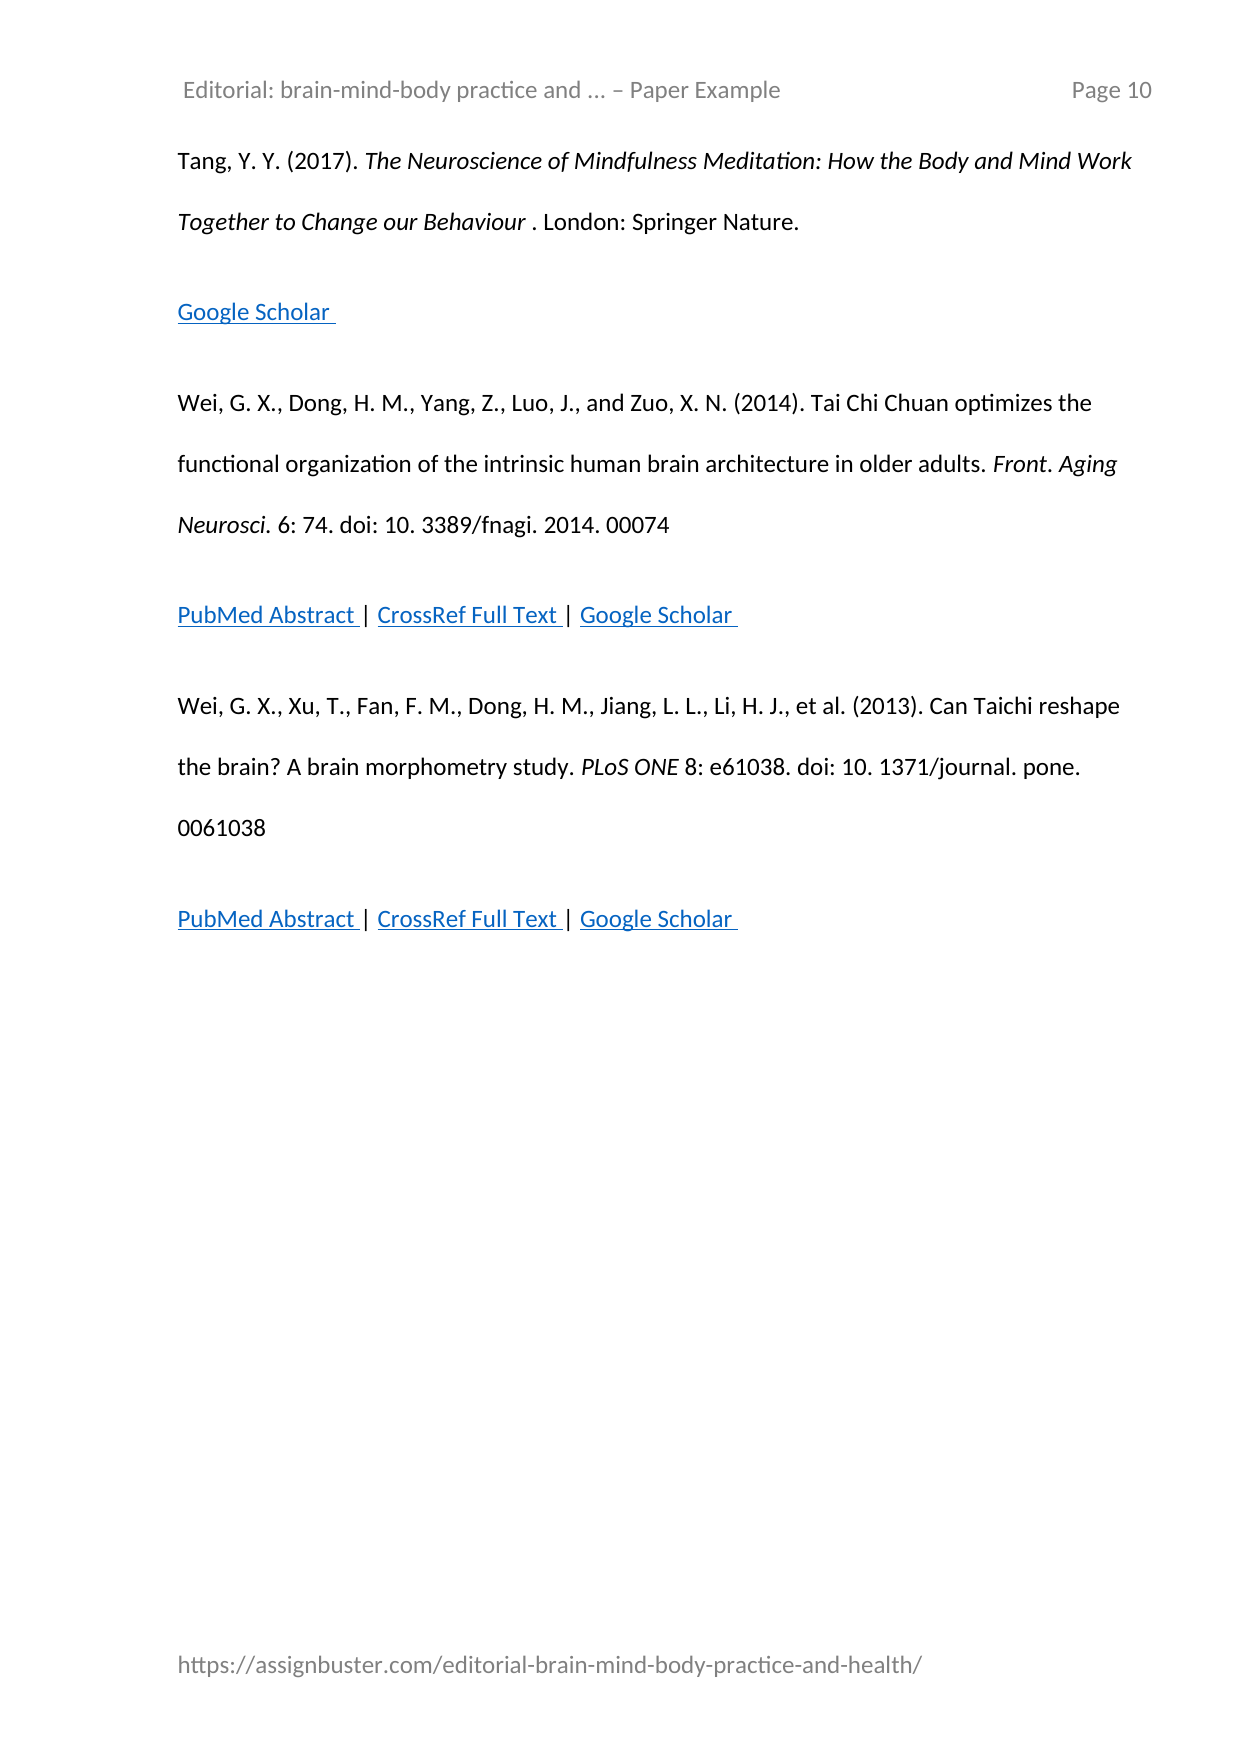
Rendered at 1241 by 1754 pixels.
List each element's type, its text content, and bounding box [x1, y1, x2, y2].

text Wei, G. X., Xu, T., Fan, F. M., Dong, H. M., Jiang, L. L., Li, H. J., et al. (2013). Can Taichi reshape the brain? A brain morphometry study. PLoS ONE 8: e61038. doi: 10. 1371/journal. pone. 0061038 [177, 690, 1152, 843]
text Tang, Y. Y. (2017). The Neuroscience of Mindfulness Meditation: How the Body and Mind Work Together to Change our Behaviour . London: Springer Nature. [177, 145, 1152, 237]
text Google Scholar [177, 297, 1152, 327]
text PubMed Abstract | CrossRef Full Text | Google Scholar [177, 903, 1152, 933]
text PubMed Abstract | CrossRef Full Text | Google Scholar [177, 600, 1152, 630]
text Wei, G. X., Dong, H. M., Yang, Z., Luo, J., and Zuo, X. N. (2014). Tai Chi Chuan optimizes the functional organization of the intrinsic human brain architecture in older adults. Front. Aging Neurosci. 6: 74. doi: 10. 3389/fnagi. 2014. 00074 [177, 387, 1152, 540]
